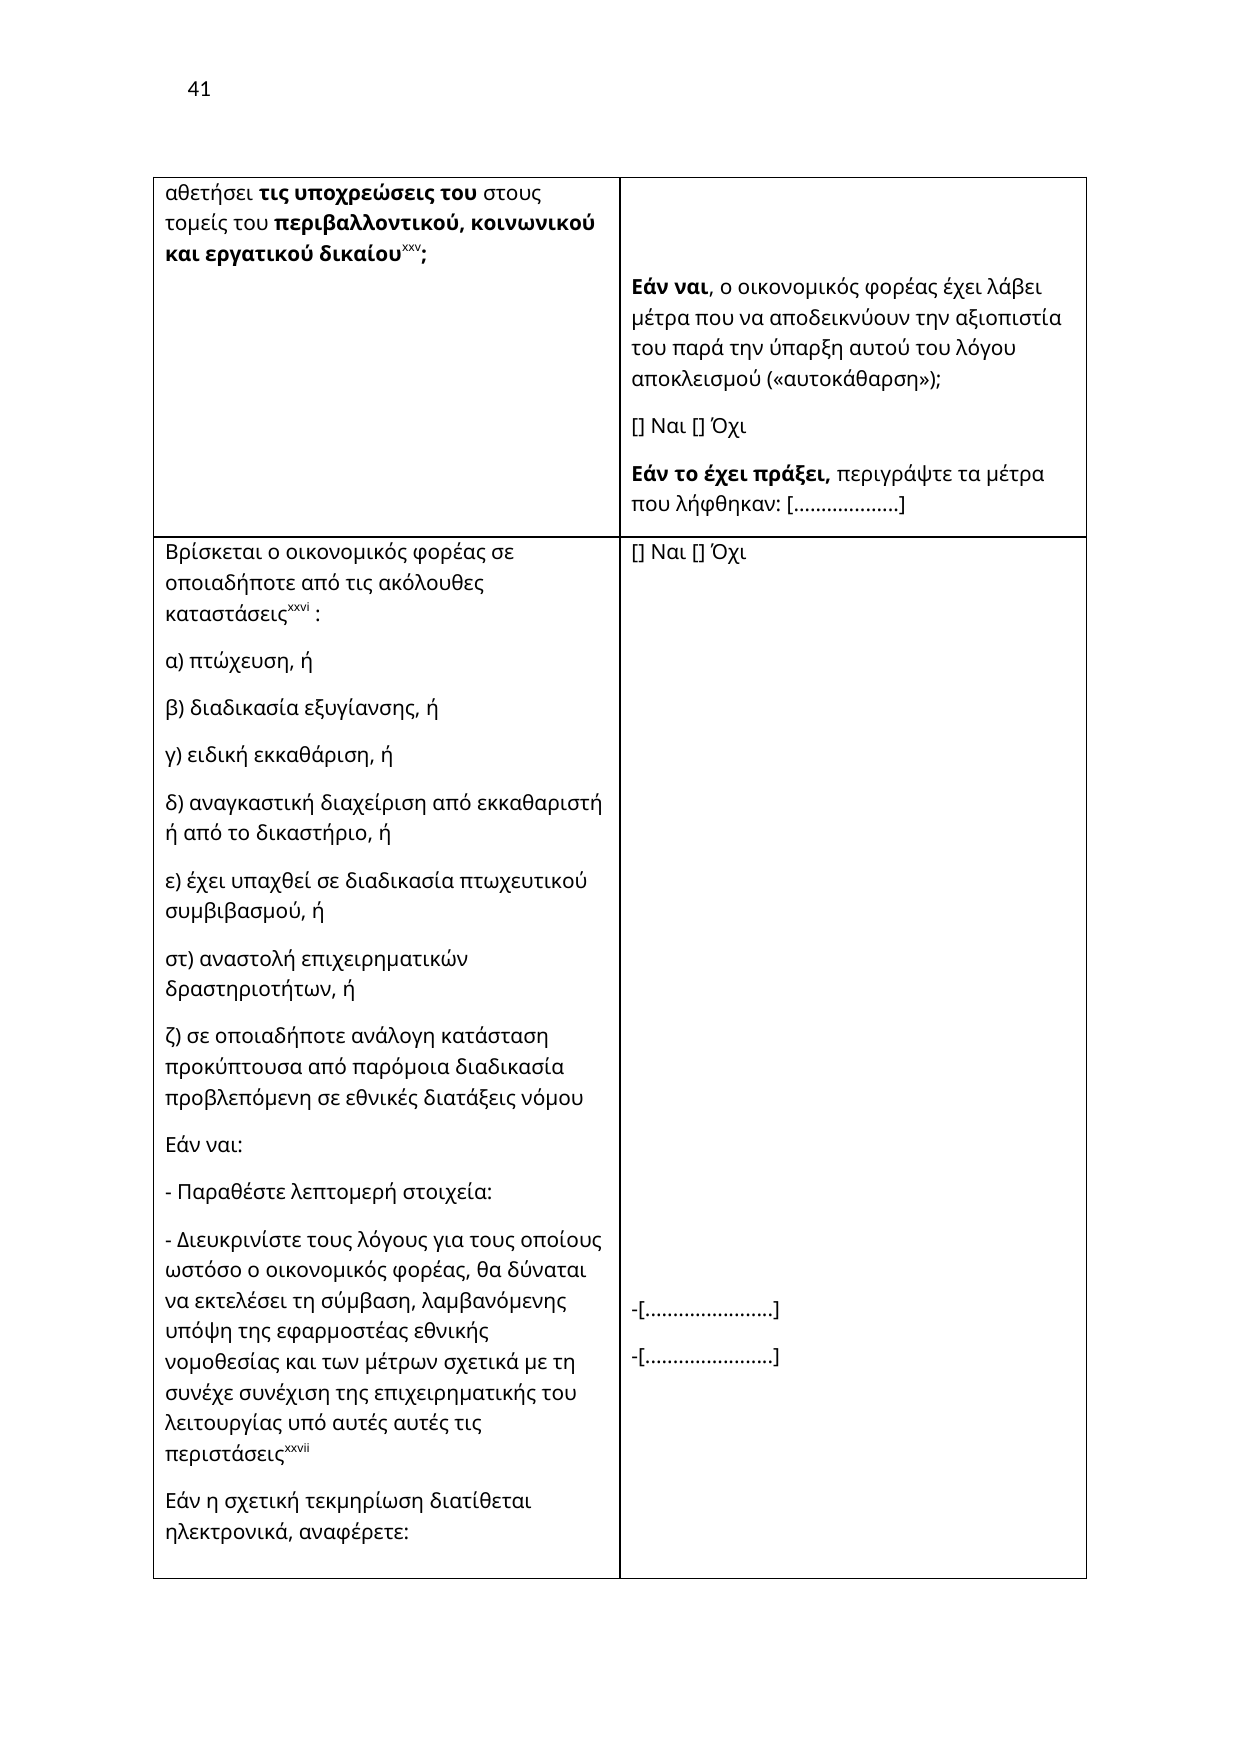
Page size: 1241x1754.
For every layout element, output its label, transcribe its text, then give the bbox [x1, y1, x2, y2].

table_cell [154, 538, 619, 1578]
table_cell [154, 178, 619, 536]
table_cell Εάν ναι, ο οικονομικός φορέας έχει λάβει μέτρα που να αποδεικνύουν την αξιοπιστία του παρά την ύπαρξη αυτού του λόγου αποκλεισμού («αυτοκάθαρση»); [] Ναι [] Όχι Εάν το έχει πράξει, περιγράψτε τα μέτρα που λήφθηκαν: […….............] [621, 178, 1086, 536]
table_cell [621, 538, 1086, 1578]
